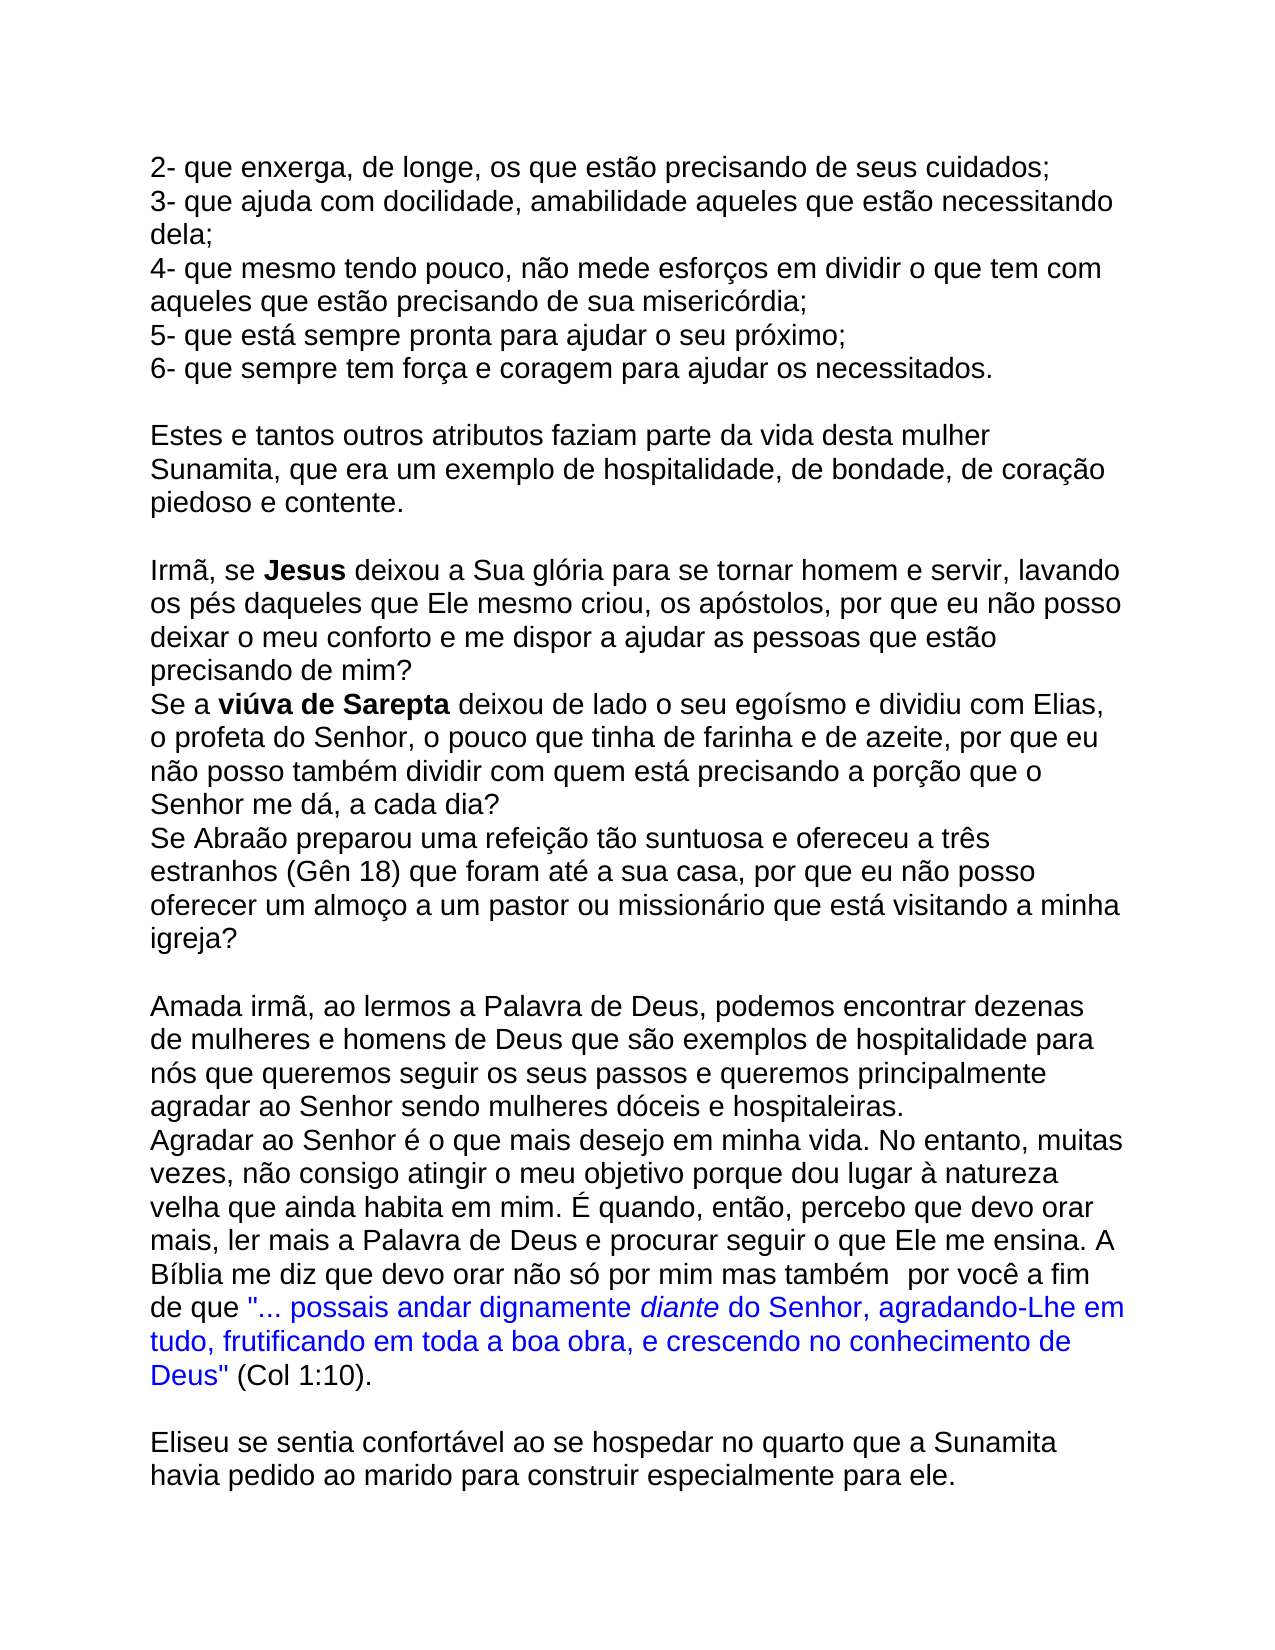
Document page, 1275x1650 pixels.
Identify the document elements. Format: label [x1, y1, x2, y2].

text [150, 150, 1125, 1492]
